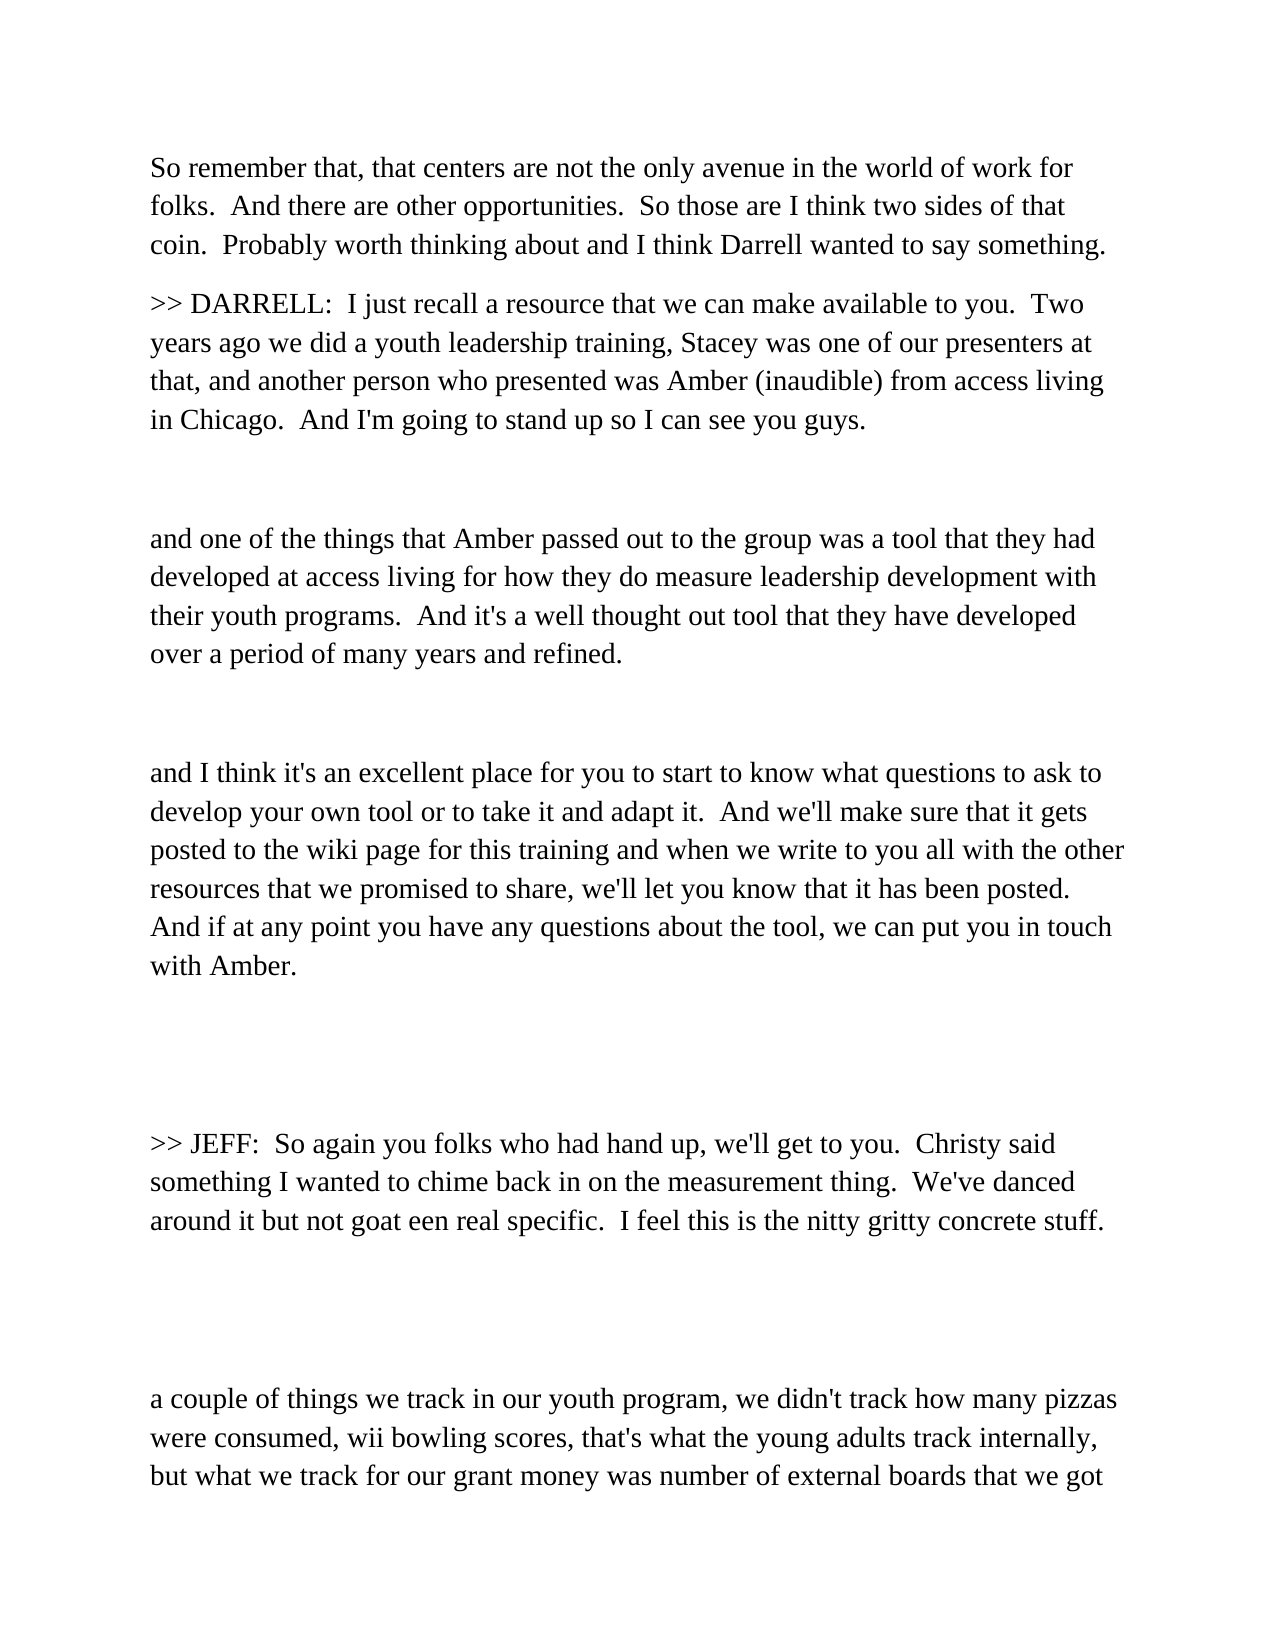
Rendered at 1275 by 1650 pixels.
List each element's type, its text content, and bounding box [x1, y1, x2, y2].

text >> DARRELL: I just recall a resource that we can make available to you. Two years ago we did a youth leadership training, Stacey was one of our presenters at that, and another person who presented was Amber (inaudible) from access living in Chicago. And I'm going to stand up so I can see you guys. [150, 286, 1125, 436]
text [150, 1381, 1125, 1492]
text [150, 150, 1125, 261]
text and one of the things that Amber passed out to the group was a tool that they had developed at access living for how they do measure leadership development with their youth programs. And it's a well thought out tool that they have developed over a period of many years and refined. [150, 521, 1125, 670]
text and I think it's an excellent place for you to start to know what questions to ask to develop your own tool or to take it and adapt it. And we'll make sure that it gets posted to the wiki page for this training and when we write to you all with the other resources that we promised to share, we'll let you know that it has been posted. And if at any point you have any questions about the tool, we can put you in touch with Amber. [150, 755, 1125, 981]
text >> JEFF: So again you folks who had hand up, we'll get to you. Christy said something I wanted to chime back in on the measurement thing. We've danced around it but not goat een real specific. I feel this is the nitty gritty concrete stuff. [150, 1126, 1125, 1237]
